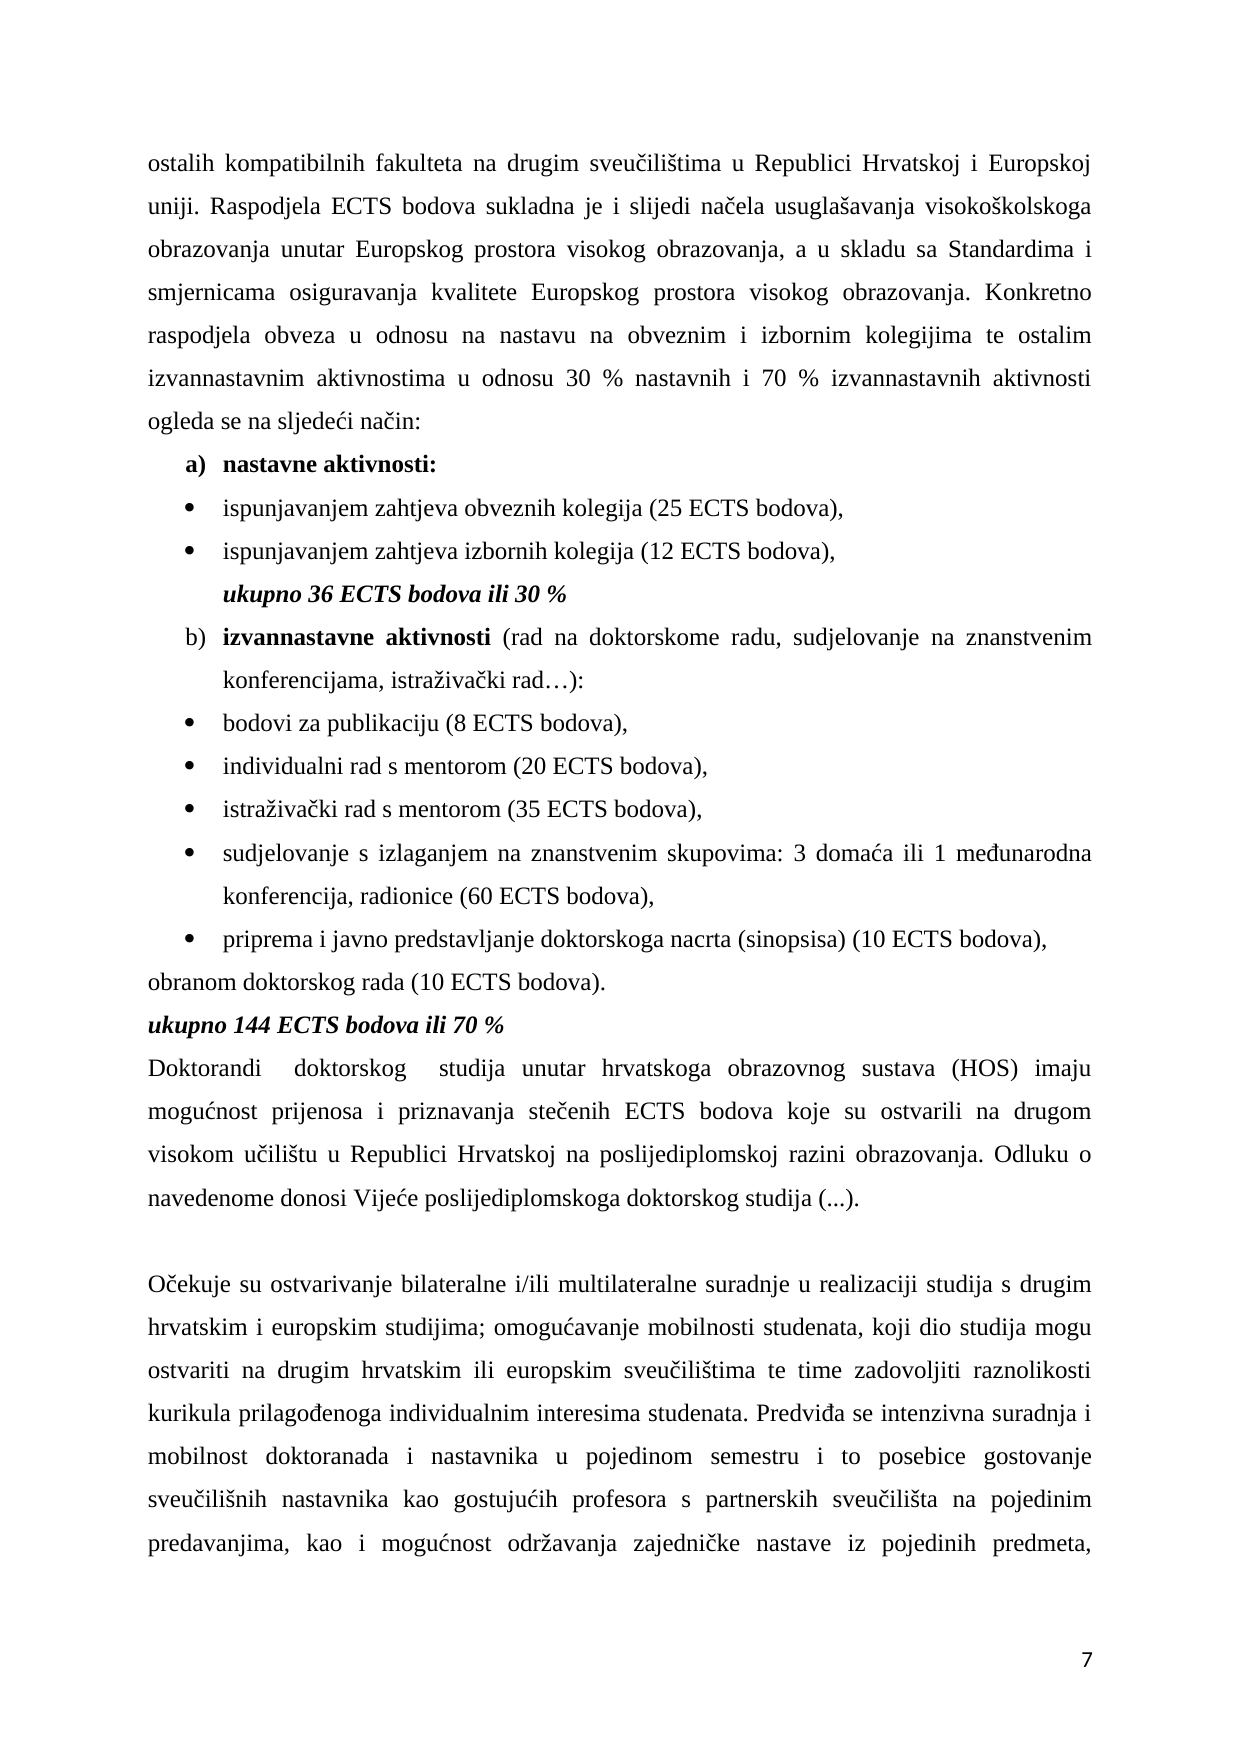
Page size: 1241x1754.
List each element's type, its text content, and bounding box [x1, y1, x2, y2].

list individualni rad s mentorom (20 ECTS bodova), [185, 751, 1093, 780]
list ispunjavanjem zahtjeva obveznih kolegija (25 ECTS bodova), [185, 493, 1093, 521]
list istraživački rad s mentorom (35 ECTS bodova), [185, 794, 1093, 823]
list ispunjavanjem zahtjeva izbornih kolegija (12 ECTS bodova), [185, 536, 1093, 564]
list priprema i javno predstavljanje doktorskoga nacrta (sinopsisa) (10 ECTS bodova), [185, 924, 1093, 953]
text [148, 1269, 1093, 1556]
text obranom doktorskog rada (10 ECTS bodova). [148, 967, 1093, 996]
list sudjelovanje s izlaganjem na znanstvenim skupovima: 3 domaća ili 1 međunarodna konferencija, radionice (60 ECTS bodova), [185, 838, 1093, 909]
list ukupno 36 ECTS bodova ili 30 % [223, 579, 1093, 608]
text Doktorandi doktorskog studija unutar hrvatskoga obrazovnog sustava (HOS) imaju mogućnost prijenosa i priznavanja stečenih ECTS bodova koje su ostvarili na drugom visokom učilištu u Republici Hrvatskoj na poslijediplomskoj razini obrazovanja. Odluku o navedenome donosi Vijeće poslijediplomskoga doktorskog studija (...). [148, 1053, 1093, 1211]
list izvannastavne aktivnosti (rad na doktorskome radu, sudjelovanje na znanstvenim konferencijama, istraživački rad…): [185, 622, 1093, 694]
text ukupno 144 ECTS bodova ili 70 % [148, 1010, 1093, 1039]
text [148, 148, 1093, 435]
list nastavne aktivnosti: [185, 449, 1093, 478]
list bodovi za publikaciju (8 ECTS bodova), [185, 708, 1093, 737]
